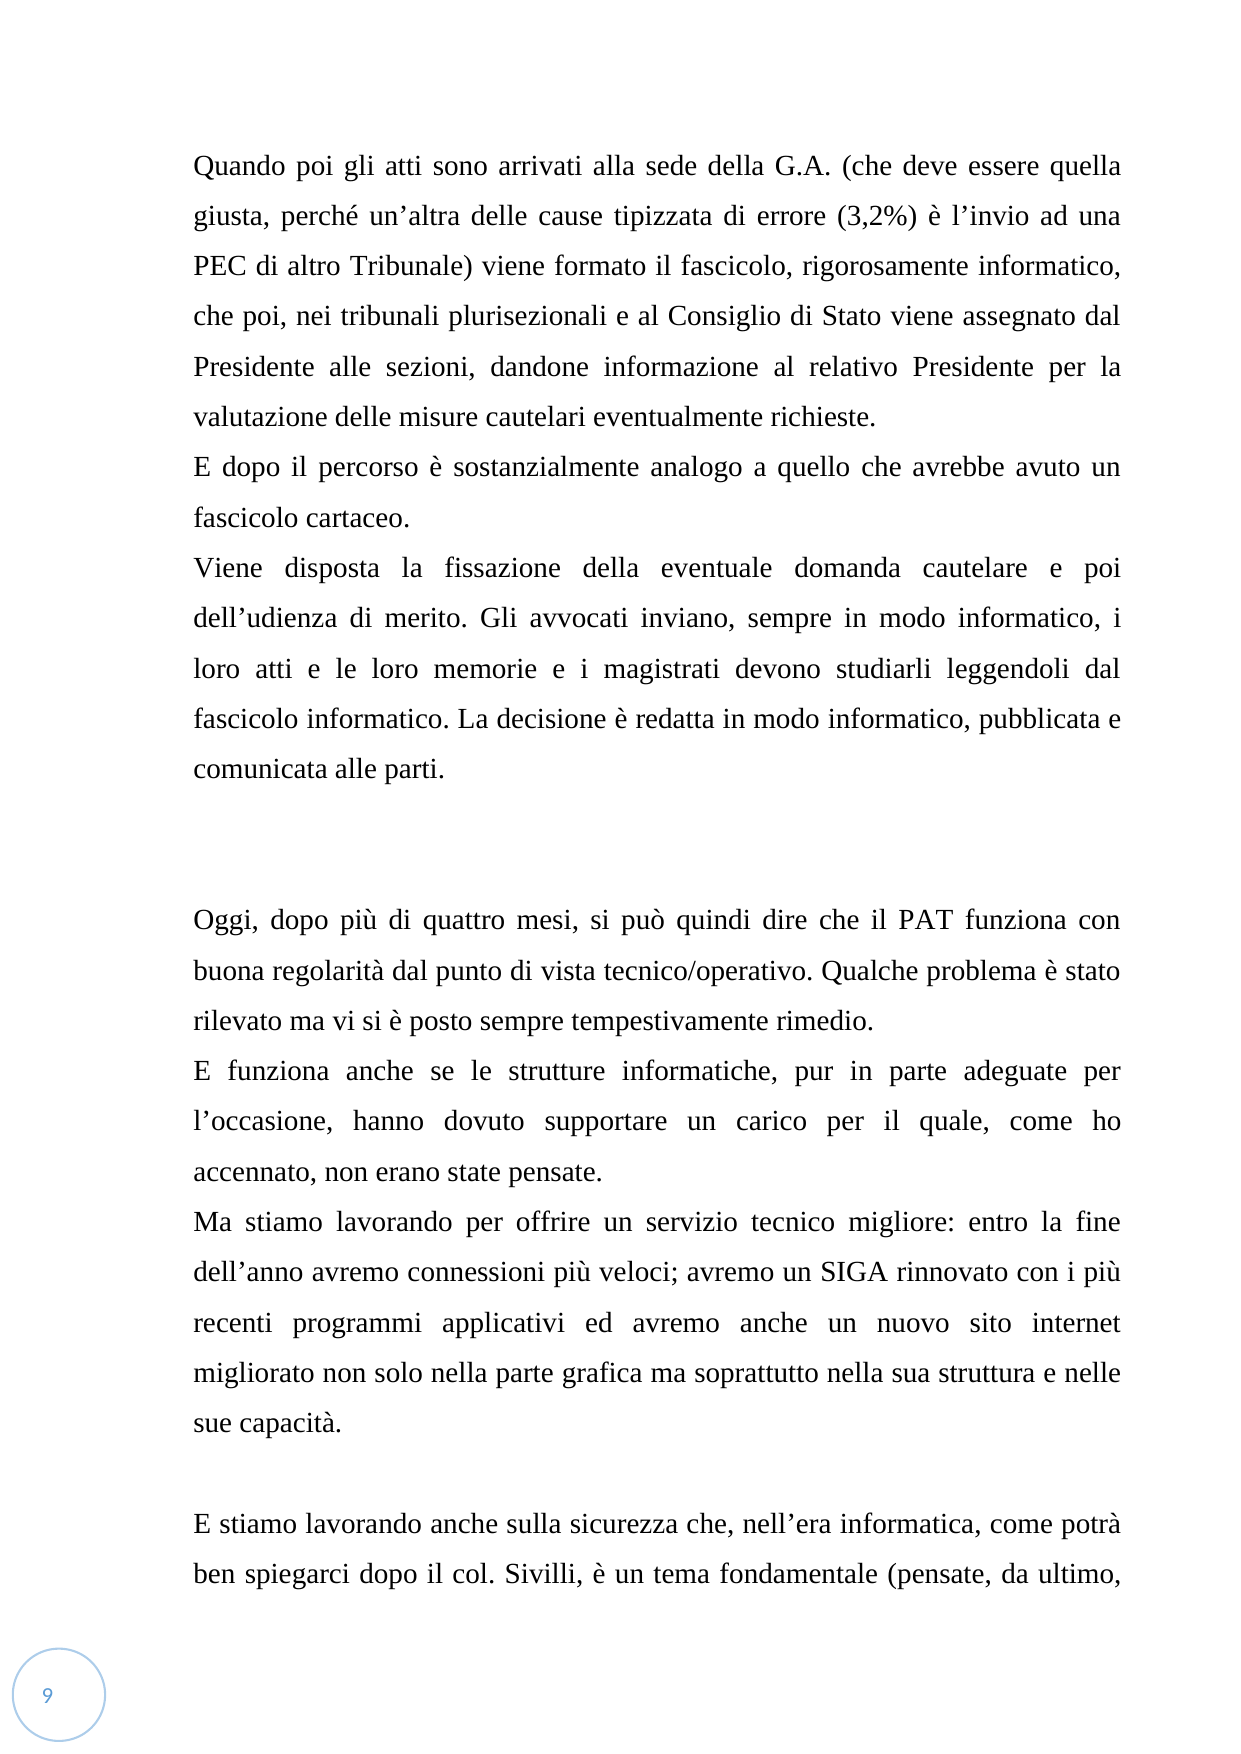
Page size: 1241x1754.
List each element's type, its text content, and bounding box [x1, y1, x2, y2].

list Viene disposta la fissazione della eventuale domanda cautelare e poi dell’udienza di merito. Gli avvocati inviano, sempre in modo informatico, i loro atti e le loro memorie e i magistrati devono studiarli leggendoli dal fascicolo informatico. La decisione è redatta in modo informatico, pubblicata e comunicata alle parti. [193, 550, 1122, 785]
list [193, 1506, 1122, 1590]
list Quando poi gli atti sono arrivati alla sede della G.A. (che deve essere quella giusta, perché un’altra delle cause tipizzata di errore (3,2%) è l’invio ad una PEC di altro Tribunale) viene formato il fascicolo, rigorosamente informatico, che poi, nei tribunali plurisezionali e al Consiglio di Stato viene assegnato dal Presidente alle sezioni, dandone informazione al relativo Presidente per la valutazione delle misure cautelari eventualmente richieste. [193, 148, 1122, 433]
list Oggi, dopo più di quattro mesi, si può quindi dire che il PAT funziona con buona regolarità dal punto di vista tecnico/operativo. Qualche problema è stato rilevato ma vi si è posto sempre tempestivamente rimedio. [193, 902, 1122, 1036]
list E funziona anche se le strutture informatiche, pur in parte adeguate per l’occasione, hanno dovuto supportare un carico per il quale, come ho accennato, non erano state pensate. [193, 1053, 1122, 1187]
list E dopo il percorso è sostanzialmente analogo a quello che avrebbe avuto un fascicolo cartaceo. [193, 449, 1122, 533]
list Ma stiamo lavorando per offrire un servizio tecnico migliore: entro la fine dell’anno avremo connessioni più veloci; avremo un SIGA rinnovato con i più recenti programmi applicativi ed avremo anche un nuovo sito internet migliorato non solo nella parte grafica ma soprattutto nella sua struttura e nelle sue capacità. [193, 1204, 1122, 1439]
